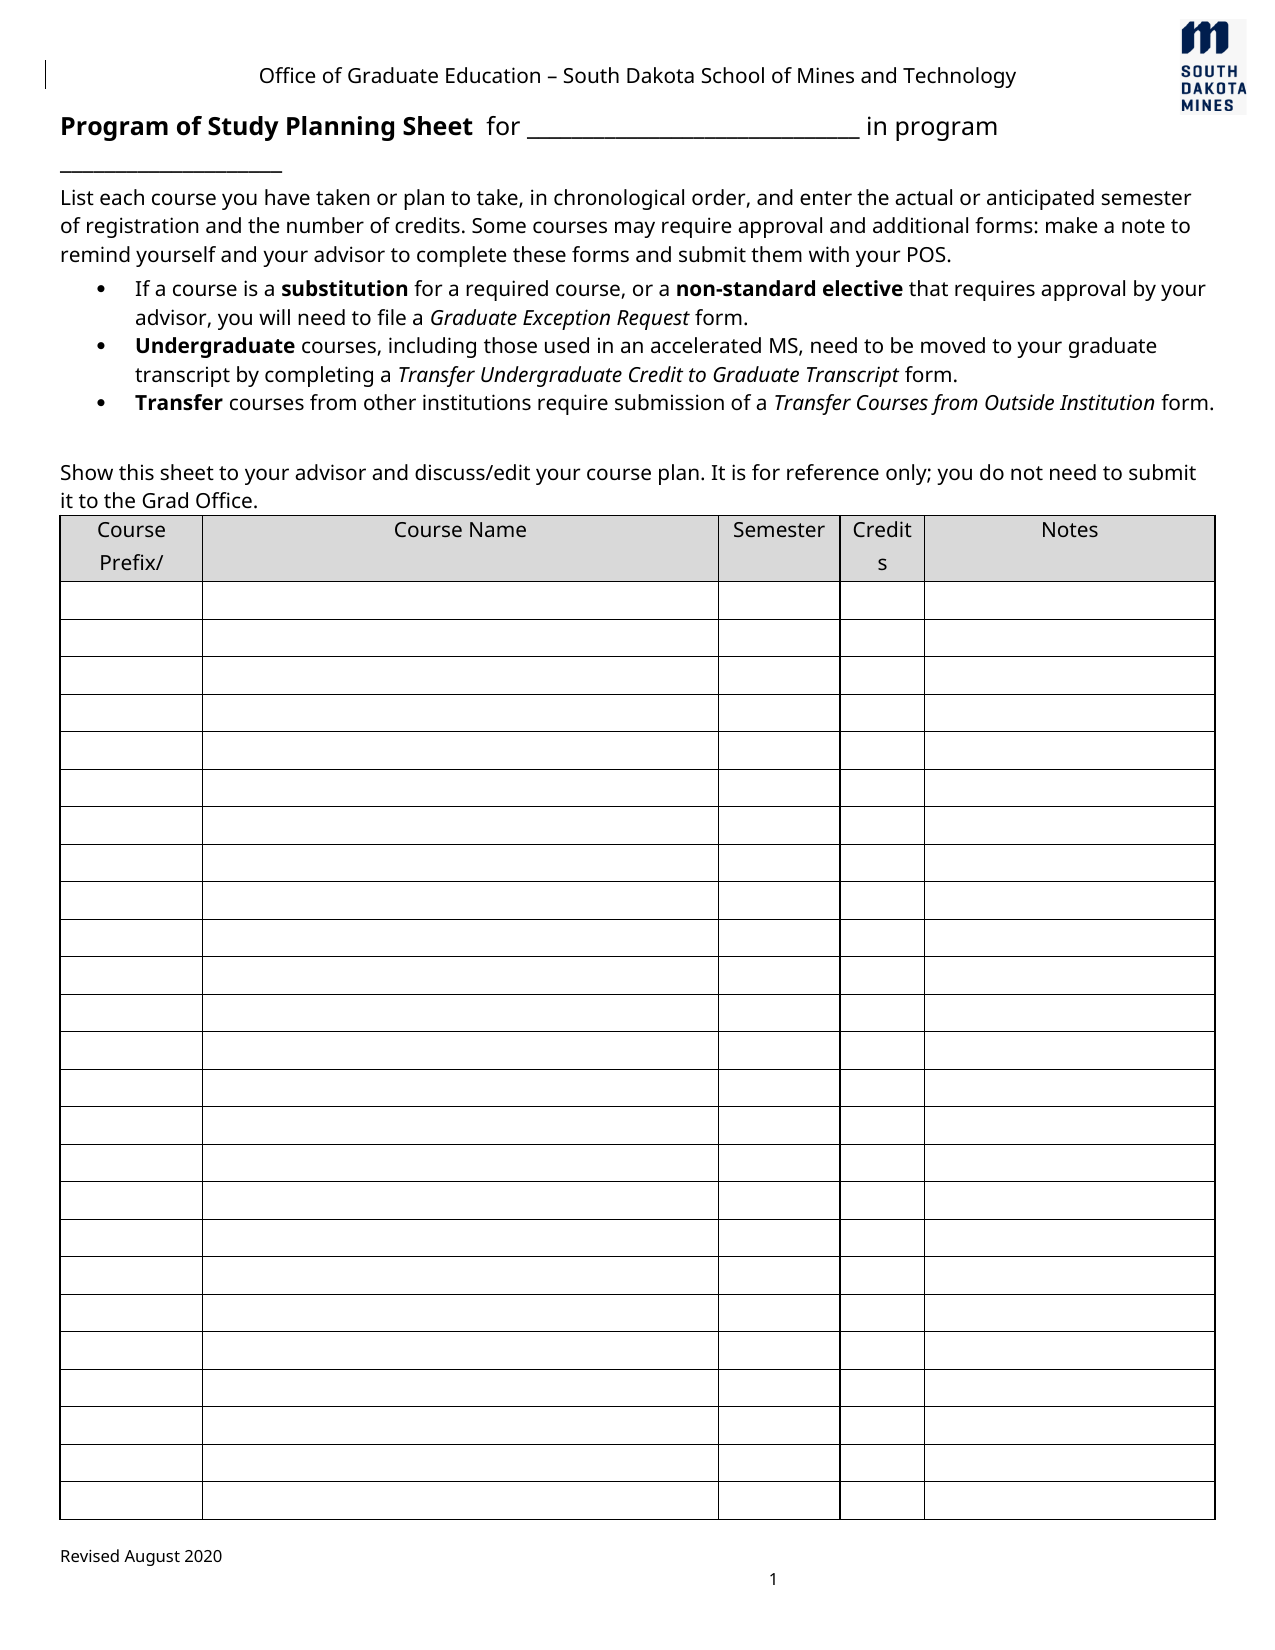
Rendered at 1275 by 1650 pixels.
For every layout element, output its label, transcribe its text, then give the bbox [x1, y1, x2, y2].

table_cell [841, 695, 924, 731]
table_cell [719, 1295, 839, 1331]
table_cell [203, 920, 718, 956]
table_cell [719, 957, 839, 994]
table_header Credits [841, 516, 924, 581]
table_cell [925, 1482, 1214, 1519]
table_cell [61, 1145, 202, 1181]
table_cell [841, 845, 924, 881]
table_cell [841, 657, 924, 694]
table_cell [925, 1257, 1214, 1294]
table_cell [925, 620, 1214, 656]
table_cell [841, 732, 924, 769]
table_cell [61, 1220, 202, 1256]
table_cell [841, 1070, 924, 1106]
table_cell [841, 582, 924, 619]
table_header Course Name [203, 516, 718, 581]
table_cell [925, 807, 1214, 844]
table_header Semester [719, 516, 839, 581]
table_cell [61, 657, 202, 694]
table_cell [841, 1257, 924, 1294]
table_cell [203, 957, 718, 994]
table_cell [203, 1220, 718, 1256]
table_cell [719, 1257, 839, 1294]
table_cell [925, 920, 1214, 956]
table_cell [925, 1332, 1214, 1369]
table_cell [841, 995, 924, 1031]
table_cell [203, 1145, 718, 1181]
table_cell [203, 1257, 718, 1294]
table_cell [925, 957, 1214, 994]
table_cell [61, 1407, 202, 1444]
table_cell [841, 1182, 924, 1219]
table_cell [719, 845, 839, 881]
table_cell [841, 1220, 924, 1256]
table_cell [203, 732, 718, 769]
text List each course you have taken or plan to take, in chronological order, and enter the actual or anticipated semester of registration and the number of credits. Some courses may require approval and additional forms: make a note to remind yourself and your advisor to complete these forms and submit them with your POS. [60, 183, 1215, 268]
list Transfer courses from other institutions require submission of a Transfer Courses from Outside Institution form. [97, 388, 1215, 417]
table_cell [719, 1145, 839, 1181]
table_cell [61, 882, 202, 919]
list If a course is a substitution for a required course, or a non-standard elective that requires approval by your advisor, you will need to file a Graduate Exception Request form. [97, 274, 1215, 331]
table_cell [925, 1145, 1214, 1181]
table_cell [841, 1445, 924, 1481]
picture [1179, 19, 1247, 115]
table_cell [203, 1482, 718, 1519]
table_cell [203, 620, 718, 656]
table_cell [925, 657, 1214, 694]
table_cell [61, 1295, 202, 1331]
table_cell [61, 845, 202, 881]
table_cell [719, 807, 839, 844]
table_cell [841, 1407, 924, 1444]
table_cell [719, 1070, 839, 1106]
table_cell [61, 807, 202, 844]
table_cell [925, 845, 1214, 881]
table_cell [203, 845, 718, 881]
table_cell [61, 1332, 202, 1369]
table_cell [719, 695, 839, 731]
table_cell [925, 1070, 1214, 1106]
table_cell [841, 1107, 924, 1144]
table_cell [925, 1407, 1214, 1444]
table_cell [719, 1445, 839, 1481]
table_cell [61, 770, 202, 806]
table_cell [719, 882, 839, 919]
table_cell [203, 1370, 718, 1406]
table_cell [719, 620, 839, 656]
table_cell [719, 1370, 839, 1406]
table_cell [203, 1332, 718, 1369]
table_cell [203, 1407, 718, 1444]
table_cell [203, 1295, 718, 1331]
table_cell [719, 582, 839, 619]
text Program of Study Planning Sheet for ______________________________ in program ____________________ [60, 109, 1215, 177]
table_cell [203, 1182, 718, 1219]
table_cell [841, 1295, 924, 1331]
table_cell [841, 1032, 924, 1069]
table_cell [61, 620, 202, 656]
table_cell [925, 1370, 1214, 1406]
table_cell [203, 1032, 718, 1069]
table_cell [719, 995, 839, 1031]
table_cell [719, 657, 839, 694]
table_cell [925, 1445, 1214, 1481]
table_cell [719, 1220, 839, 1256]
table_cell [61, 920, 202, 956]
table_cell [719, 1032, 839, 1069]
table_cell [841, 620, 924, 656]
table_cell [61, 957, 202, 994]
table_cell [203, 882, 718, 919]
table_cell [719, 1182, 839, 1219]
table_cell [203, 770, 718, 806]
text Show this sheet to your advisor and discuss/edit your course plan. It is for reference only; you do not need to submit it to the Grad Office. [60, 458, 1215, 514]
table_cell [841, 770, 924, 806]
table_cell [61, 1107, 202, 1144]
table_cell [61, 1445, 202, 1481]
table_header Course Prefix/ Number [61, 516, 202, 581]
table_cell [925, 770, 1214, 806]
table_cell [841, 1482, 924, 1519]
table_cell [203, 657, 718, 694]
table_cell [719, 1107, 839, 1144]
table_cell [841, 1332, 924, 1369]
table_cell [719, 770, 839, 806]
table_cell [925, 1295, 1214, 1331]
table_cell [719, 1332, 839, 1369]
table_cell [925, 732, 1214, 769]
table_cell [719, 1407, 839, 1444]
table_cell [203, 695, 718, 731]
table_cell [841, 957, 924, 994]
table_cell [925, 995, 1214, 1031]
table_cell [203, 1445, 718, 1481]
table_cell [61, 995, 202, 1031]
table_cell [203, 582, 718, 619]
table_cell [61, 732, 202, 769]
table_cell [841, 1370, 924, 1406]
table_cell [925, 1107, 1214, 1144]
table_cell [61, 1182, 202, 1219]
table_cell [841, 882, 924, 919]
table_cell [61, 582, 202, 619]
table_cell [203, 807, 718, 844]
table_cell [61, 1257, 202, 1294]
table_cell [61, 1032, 202, 1069]
table_cell [841, 1145, 924, 1181]
table_cell [203, 995, 718, 1031]
table_cell [719, 1482, 839, 1519]
table_cell [841, 807, 924, 844]
table_cell [61, 1482, 202, 1519]
list Undergraduate courses, including those used in an accelerated MS, need to be moved to your graduate transcript by completing a Transfer Undergraduate Credit to Graduate Transcript form. [97, 331, 1215, 388]
table_cell [719, 920, 839, 956]
table_cell [61, 695, 202, 731]
table_cell [925, 1220, 1214, 1256]
table_cell [925, 695, 1214, 731]
table_cell [925, 1182, 1214, 1219]
table_cell [203, 1107, 718, 1144]
table_cell [841, 920, 924, 956]
table_cell [925, 582, 1214, 619]
table_cell [925, 1032, 1214, 1069]
table_cell [61, 1370, 202, 1406]
table_cell [719, 732, 839, 769]
table_cell [203, 1070, 718, 1106]
table_cell [925, 882, 1214, 919]
table_header Notes [925, 516, 1214, 581]
table_cell [61, 1070, 202, 1106]
